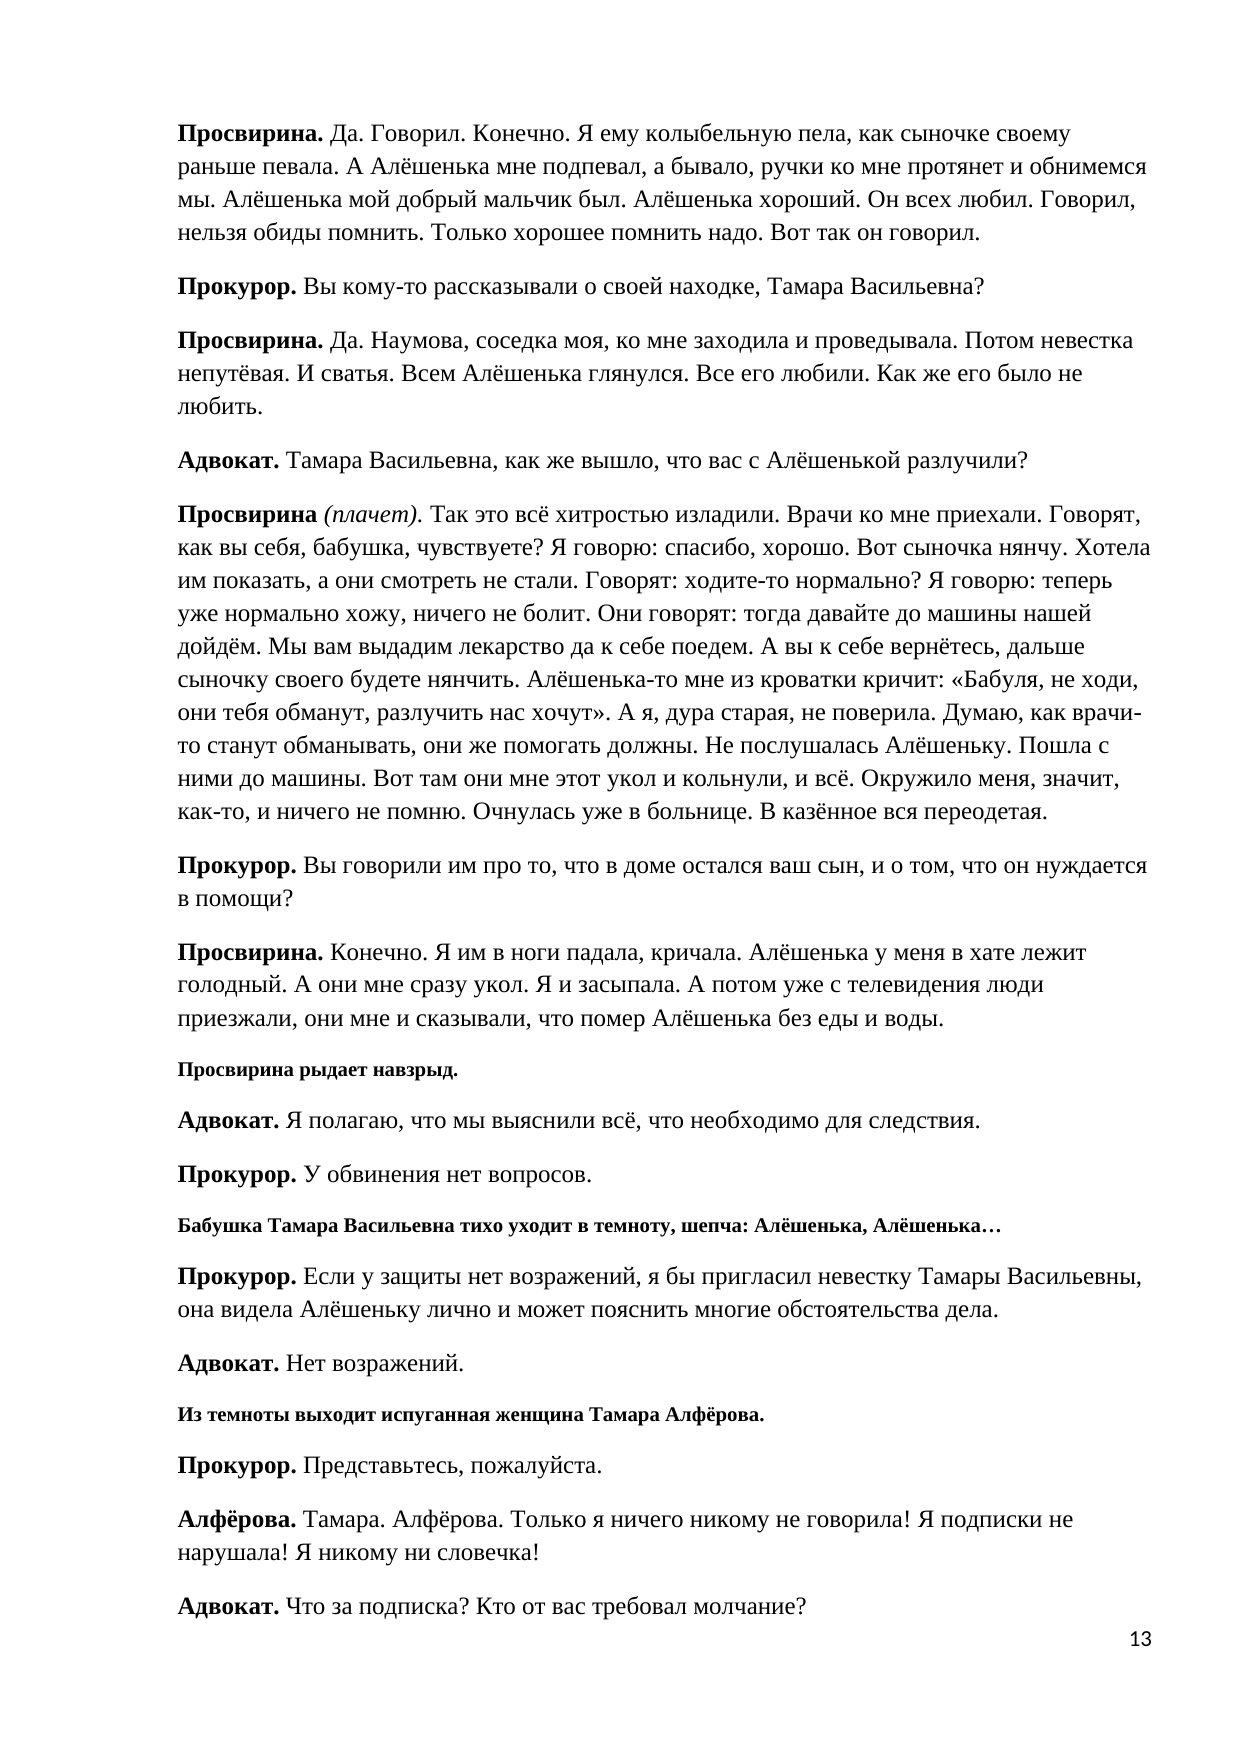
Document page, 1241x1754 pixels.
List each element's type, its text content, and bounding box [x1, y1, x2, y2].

text Бабушка Тамара Васильевна тихо уходит в темноту, шепча: Алёшенька, Алёшенька… [177, 1213, 1152, 1237]
text Прокурор. Если у защиты нет возражений, я бы пригласил невестку Тамары Васильевны, она видела Алёшеньку лично и может пояснить многие обстоятельства дела. [177, 1261, 1152, 1323]
text Адвокат. Нет возражений. [177, 1348, 1152, 1377]
text Прокурор. Представьтесь, пожалуйста. [177, 1450, 1152, 1479]
text Адвокат. Тамара Васильевна, как же вышло, что вас с Алёшенькой разлучили? [177, 445, 1152, 473]
text Алфёрова. Тамара. Алфёрова. Только я ничего никому не говорила! Я подписки не нарушала! Я никому ни словечка! [177, 1504, 1152, 1566]
text Просвирина рыдает навзрыд. [177, 1056, 1152, 1081]
text Прокурор. У обвинения нет вопросов. [177, 1159, 1152, 1187]
text Из темноты выходит испуганная женщина Тамара Алфёрова. [177, 1402, 1152, 1426]
text Адвокат. Что за подписка? Кто от вас требовал молчание? [177, 1591, 1152, 1620]
text Адвокат. Я полагаю, что мы выяснили всё, что необходимо для следствия. [177, 1105, 1152, 1134]
text Просвирина. Конечно. Я им в ноги падала, кричала. Алёшенька у меня в хате лежит голодный. А они мне сразу укол. Я и засыпала. А потом уже с телевидения люди приезжали, они мне и сказывали, что помер Алёшенька без еды и воды. [177, 937, 1152, 1031]
text Прокурор. Вы говорили им про то, что в доме остался ваш сын, и о том, что он нуждается в помощи? [177, 850, 1152, 911]
text Просвирина. Да. Говорил. Конечно. Я ему колыбельную пела, как сыночке своему раньше певала. А Алёшенька мне подпевал, а бывало, ручки ко мне протянет и обнимемся мы. Алёшенька мой добрый мальчик был. Алёшенька хороший. Он всех любил. Говорил, нельзя обиды помнить. Только хорошее помнить надо. Вот так он говорил. [177, 118, 1152, 246]
text Просвирина (плачет). Так это всё хитростью изладили. Врачи ко мне приехали. Говорят, как вы себя, бабушка, чувствуете? Я говорю: спасибо, хорошо. Вот сыночка нянчу. Хотела им показать, а они смотреть не стали. Говорят: ходите-то нормально? Я говорю: теперь уже нормально хожу, ничего не болит. Они говорят: тогда давайте до машины нашей дойдём. Мы вам выдадим лекарство да к себе поедем. А вы к себе вернётесь, дальше сыночку своего будете нянчить. Алёшенька-то мне из кроватки кричит: «Бабуля, не ходи, они тебя обманут, разлучить нас хочут». А я, дура старая, не поверила. Думаю, как врачи-то станут обманывать, они же помогать должны. Не послушалась Алёшеньку. Пошла с ними до машины. Вот там они мне этот укол и кольнули, и всё. Окружило меня, значит, как-то, и ничего не помню. Очнулась уже в больнице. В казённое вся переодетая. [177, 499, 1152, 824]
text Просвирина. Да. Наумова, соседка моя, ко мне заходила и проведывала. Потом невестка непутёвая. И сватья. Всем Алёшенька глянулся. Все его любили. Как же его было не любить. [177, 325, 1152, 420]
text Прокурор. Вы кому-то рассказывали о своей находке, Тамара Васильевна? [177, 271, 1152, 300]
